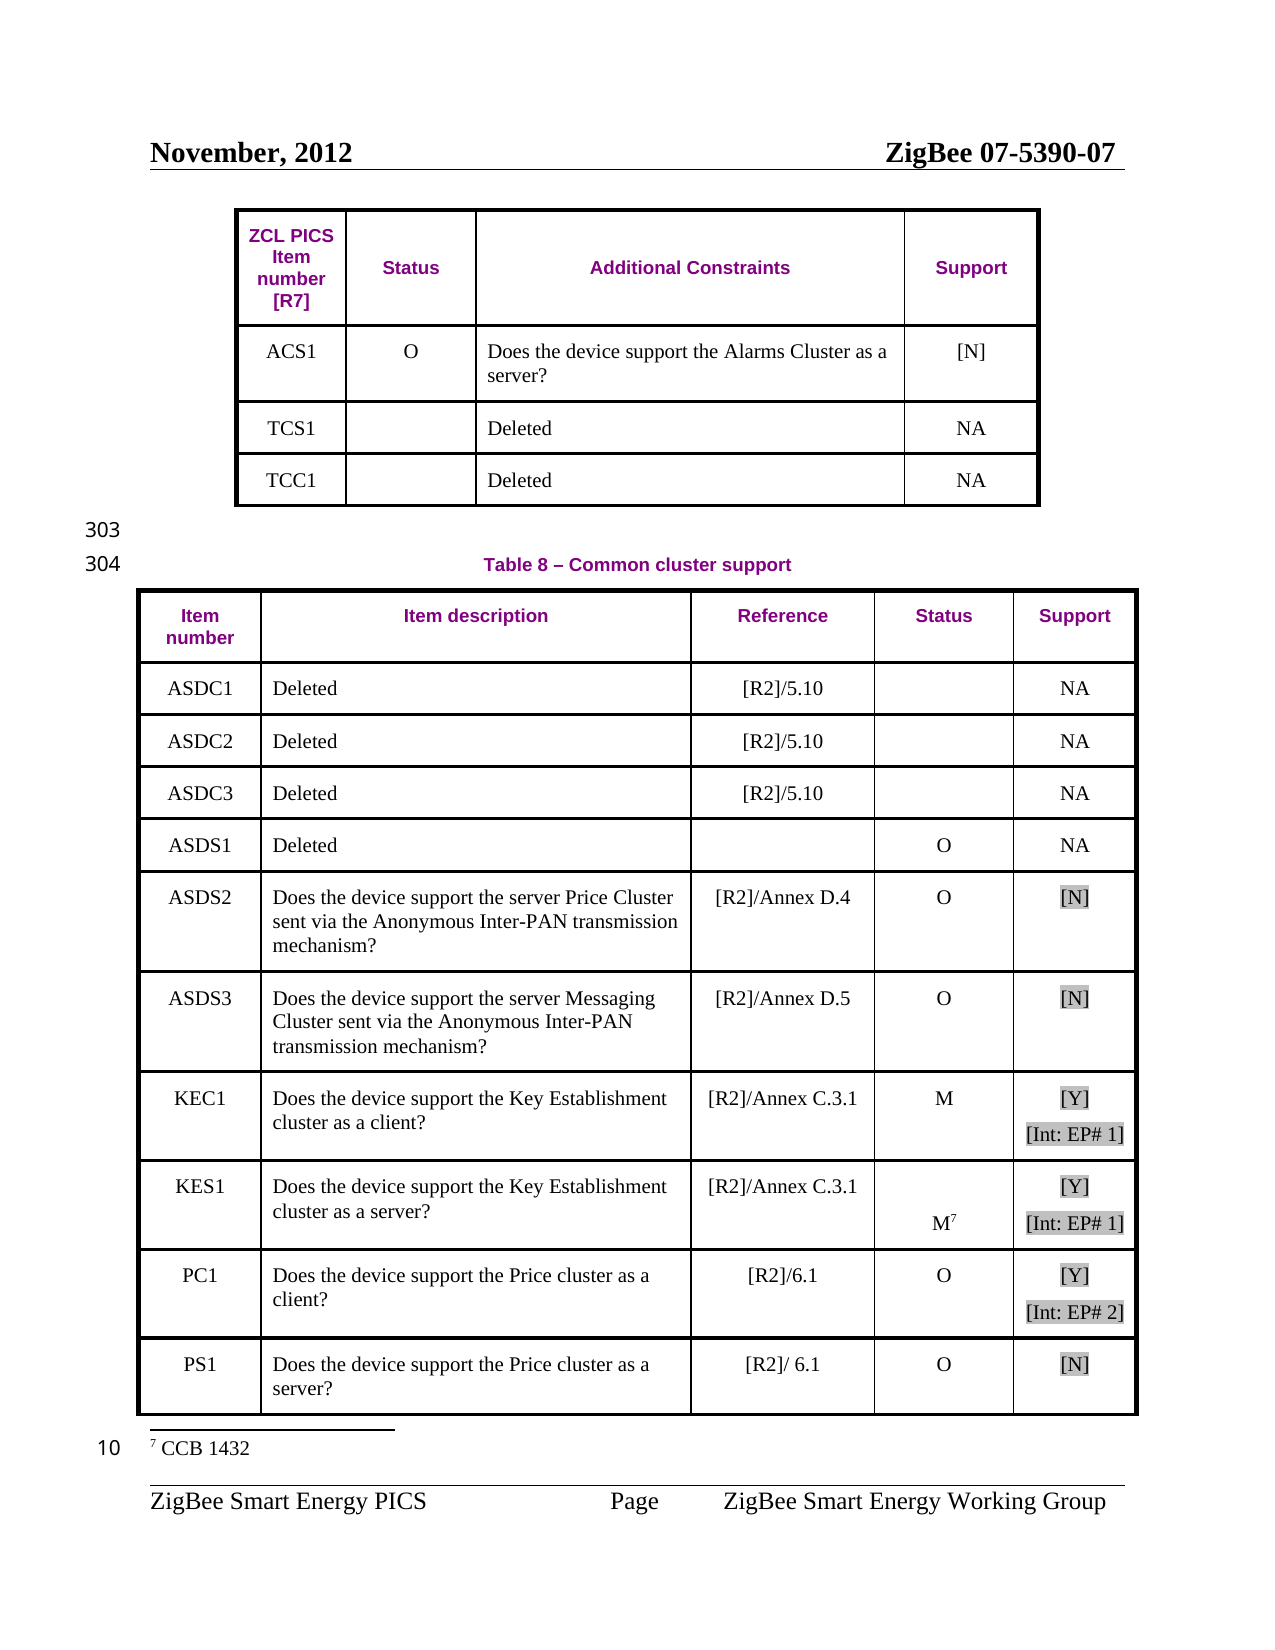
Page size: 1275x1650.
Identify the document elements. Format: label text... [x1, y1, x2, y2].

table_cell [N] [1014, 1340, 1134, 1413]
table_cell [692, 820, 874, 869]
table_cell TCC1 [239, 455, 345, 504]
table_header Status [347, 212, 475, 323]
table_cell NA [1014, 664, 1134, 713]
table_cell M [875, 1073, 1013, 1159]
table_cell ASDS1 [141, 820, 260, 869]
table_cell Deleted [477, 403, 904, 452]
table_cell [R2]/ 6.1 [692, 1340, 874, 1413]
table_cell [N] [905, 327, 1036, 400]
text Table 8 – Common cluster [150, 554, 1125, 575]
table_cell Deleted [262, 820, 690, 869]
table_cell NA [1014, 820, 1134, 869]
table_cell ASDC3 [141, 768, 260, 817]
table_cell Does the device the Key Establishment cluster as a client? [262, 1073, 690, 1159]
table_cell [347, 403, 475, 452]
table_cell ASDS3 [141, 973, 260, 1070]
table_cell ASDS2 [141, 873, 260, 970]
table_cell Does the device the Key Establishment cluster as a server? [262, 1162, 690, 1248]
table_header Item description [262, 593, 690, 661]
table_header Status [875, 593, 1013, 661]
table_cell [R2]/Annex C.3.1 [692, 1162, 874, 1248]
table_header ZCL PICS Item number [R7] [239, 212, 345, 323]
table_cell [R2]/Annex D.4 [692, 873, 874, 970]
table_cell Does the device the Price cluster as a client? [262, 1251, 690, 1336]
table_cell KEC1 [141, 1073, 260, 1159]
table_cell Does the device the Price cluster as a server? [262, 1340, 690, 1413]
table_cell Deleted [262, 716, 690, 765]
table_cell KES1 [141, 1162, 260, 1248]
table_cell ASDC2 [141, 716, 260, 765]
table_cell [875, 664, 1013, 713]
table_cell [R2]/5.10 [692, 716, 874, 765]
table_cell Deleted [477, 455, 904, 504]
table_cell [R2]/5.10 [692, 768, 874, 817]
table_cell M [875, 1162, 1013, 1248]
table_cell O [875, 820, 1013, 869]
table_cell NA [905, 403, 1036, 452]
table_cell [Y] [Int: EP# 1] [1014, 1073, 1134, 1159]
table_header Reference [692, 593, 874, 661]
table_cell Does the device the server Messaging Cluster sent via the Anonymous Inter-PAN transmission mechanism? [262, 973, 690, 1070]
table_cell [R2]/5.10 [692, 664, 874, 713]
table_cell TCS1 [239, 403, 345, 452]
table_header Support [1014, 593, 1134, 661]
table_cell NA [1014, 768, 1134, 817]
table_header Additional Constraints [477, 212, 904, 323]
table_cell Does the device the Alarms Cluster as a server? [477, 327, 904, 400]
table_cell O [875, 1251, 1013, 1336]
table_cell [875, 716, 1013, 765]
table_cell NA [1014, 716, 1134, 765]
table_cell Does the device the server Price Cluster sent via the Anonymous Inter-PAN transmission mechanism? [262, 873, 690, 970]
table_cell NA [905, 455, 1036, 504]
table_cell [R2]/Annex D.5 [692, 973, 874, 1070]
table_cell [R2]/6.1 [692, 1251, 874, 1336]
table_cell [R2]/Annex C.3.1 [692, 1073, 874, 1159]
table_cell PS1 [141, 1340, 260, 1413]
table_cell [Y] [Int: EP# 2] [1014, 1251, 1134, 1336]
table_cell [875, 768, 1013, 817]
table_cell ASDC1 [141, 664, 260, 713]
table_header Item number [141, 593, 260, 661]
table_cell [N] [1014, 973, 1134, 1070]
table_header Support [905, 212, 1036, 323]
table_cell Deleted [262, 664, 690, 713]
table_cell [Y] [Int: EP# 1] [1014, 1162, 1134, 1248]
table_cell O [875, 873, 1013, 970]
table_cell [347, 455, 475, 504]
table_cell O [875, 973, 1013, 1070]
table_cell O [347, 327, 475, 400]
table_cell [N] [1014, 873, 1134, 970]
table_cell Deleted [262, 768, 690, 817]
table_cell ACS1 [239, 327, 345, 400]
table_cell PC1 [141, 1251, 260, 1336]
table_cell O [875, 1340, 1013, 1413]
